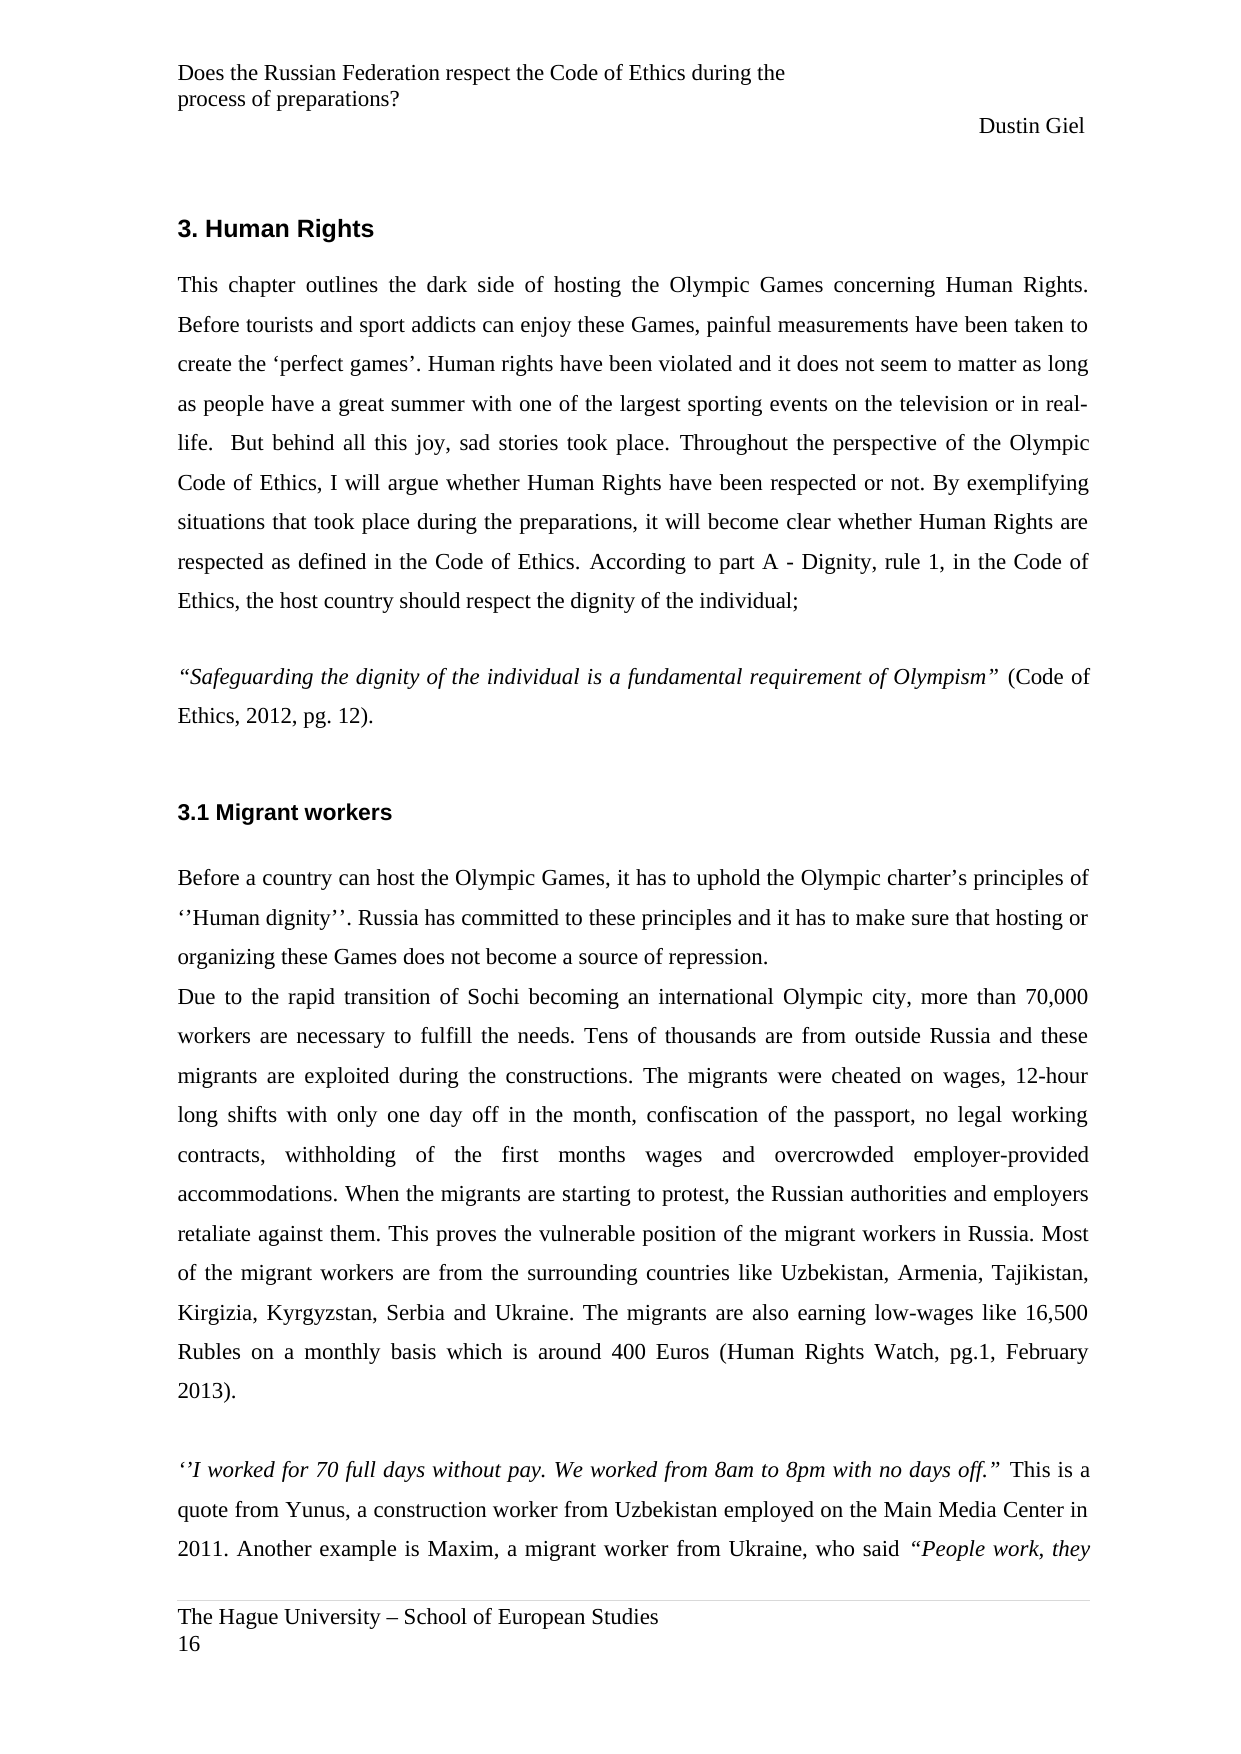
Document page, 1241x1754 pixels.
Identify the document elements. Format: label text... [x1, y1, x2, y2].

subtitle 3. Human Rights [177, 214, 1090, 243]
subtitle 3.1 Migrant workers [177, 798, 1090, 825]
text Due to the rapid transition of Sochi becoming an international Olympic city, more than 70,000 workers are necessary to fulfill the needs. Tens of thousands are from outside Russia and these migrants are exploited during the constructions. The migrants were cheated on wages, 12-hour long shifts with only one day off in the month, confiscation of the passport, no legal working contracts, withholding of the first months wages and overcrowded employer-provided accommodations. When the migrants are starting to protest, the Russian authorities and employers retaliate against them. This proves the vulnerable position of the migrant workers in Russia. Most of the migrant workers are from the surrounding countries like Uzbekistan, Armenia, Tajikistan, Kirgizia, Kyrgyzstan, Serbia and Ukraine. The migrants are also earning low-wages like 16,500 Rubles on a monthly basis which is around 400 Euros (Human Rights Watch, pg.1, February 2013). [177, 983, 1090, 1404]
text This chapter outlines the dark side of hosting the Olympic Games concerning Human Rights. Before tourists and sport addicts can enjoy these Games, painful measurements have been taken to create the ‘perfect games’. Human rights have been violated and it does not seem to matter as long as people have a great summer with one of the largest sporting events on the television or in real-life. But behind all this joy, sad stories took place. Throughout the perspective of the Olympic Code of Ethics, I will argue whether Human Rights have been respected or not. By exemplifying situations that took place during the preparations, it will become clear whether Human Rights are respected as defined in the Code of Ethics. According to part A - Dignity, rule 1, in the Code of Ethics, the host country should respect the dignity of the individual; [177, 271, 1090, 614]
text Before a country can host the Olympic Games, it has to uphold the Olympic charter’s principles of ‘’Human dignity’’. Russia has committed to these principles and it has to make sure that hosting or organizing these Games does not become a source of repression. [177, 864, 1090, 969]
text “Safeguarding the dignity of the individual is a fundamental requirement of Olympism” (Code of Ethics, 2012, pg. 12). [177, 663, 1090, 728]
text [177, 1456, 1090, 1562]
